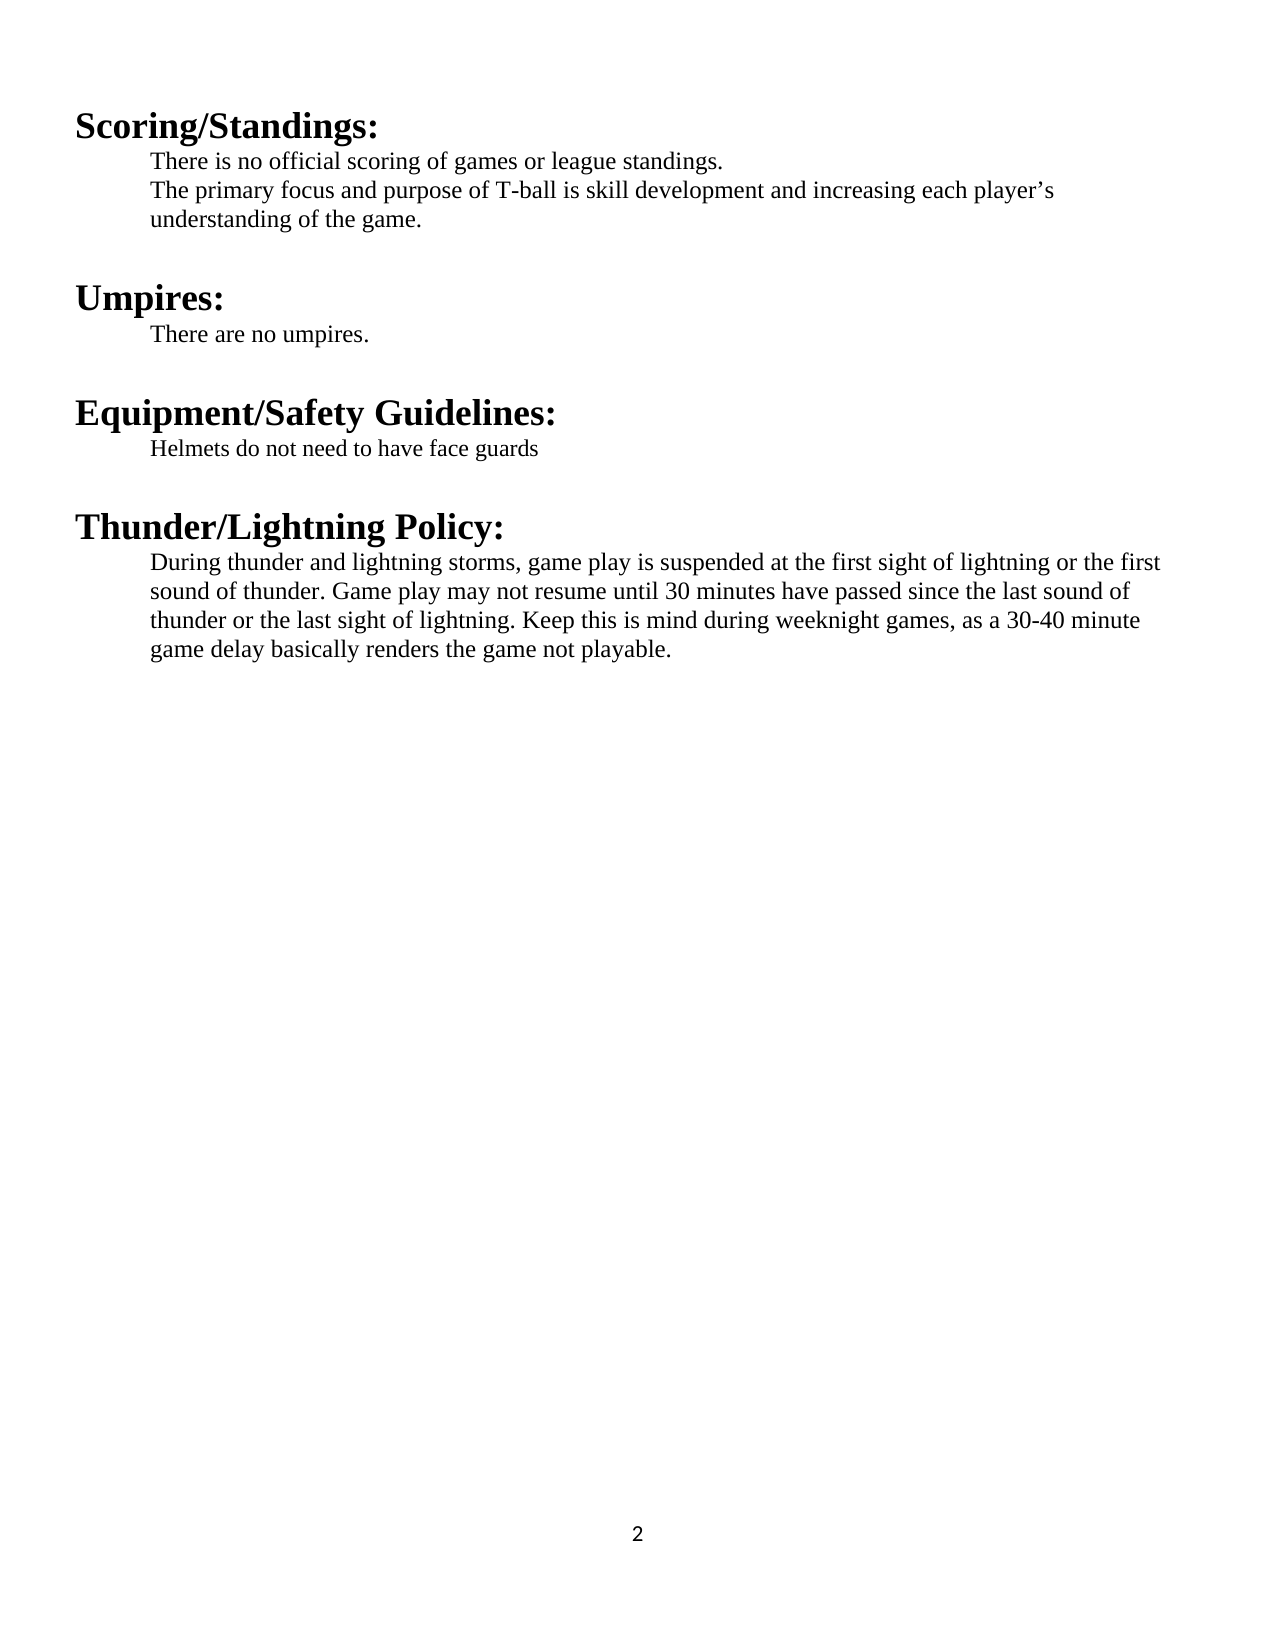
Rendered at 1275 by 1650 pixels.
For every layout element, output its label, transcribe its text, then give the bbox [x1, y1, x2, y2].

text Equipment/Safety Guidelines: [75, 391, 1200, 434]
text There are no umpires. [150, 319, 1200, 347]
text Helmets do not need to have face guards [150, 434, 1200, 461]
text Thunder/Lightning Policy: [75, 504, 1200, 547]
text During thunder and lightning storms, game play is suspended at the first sight of lightning or the first sound of thunder. Game play may not resume until 30 minutes have passed since the last sound of thunder or the last sight of lightning. Keep this is mind during weeknight games, as a 30-40 minute game delay basically renders the game not playable. [150, 547, 1200, 662]
text There is no official scoring of games or league standings. [150, 146, 1200, 175]
text The primary focus and purpose of T-ball is skill development and increasing each player’s understanding of the game. [150, 175, 1200, 232]
text Scoring/Standings: [75, 103, 1200, 146]
text Umpires: [75, 276, 1200, 319]
